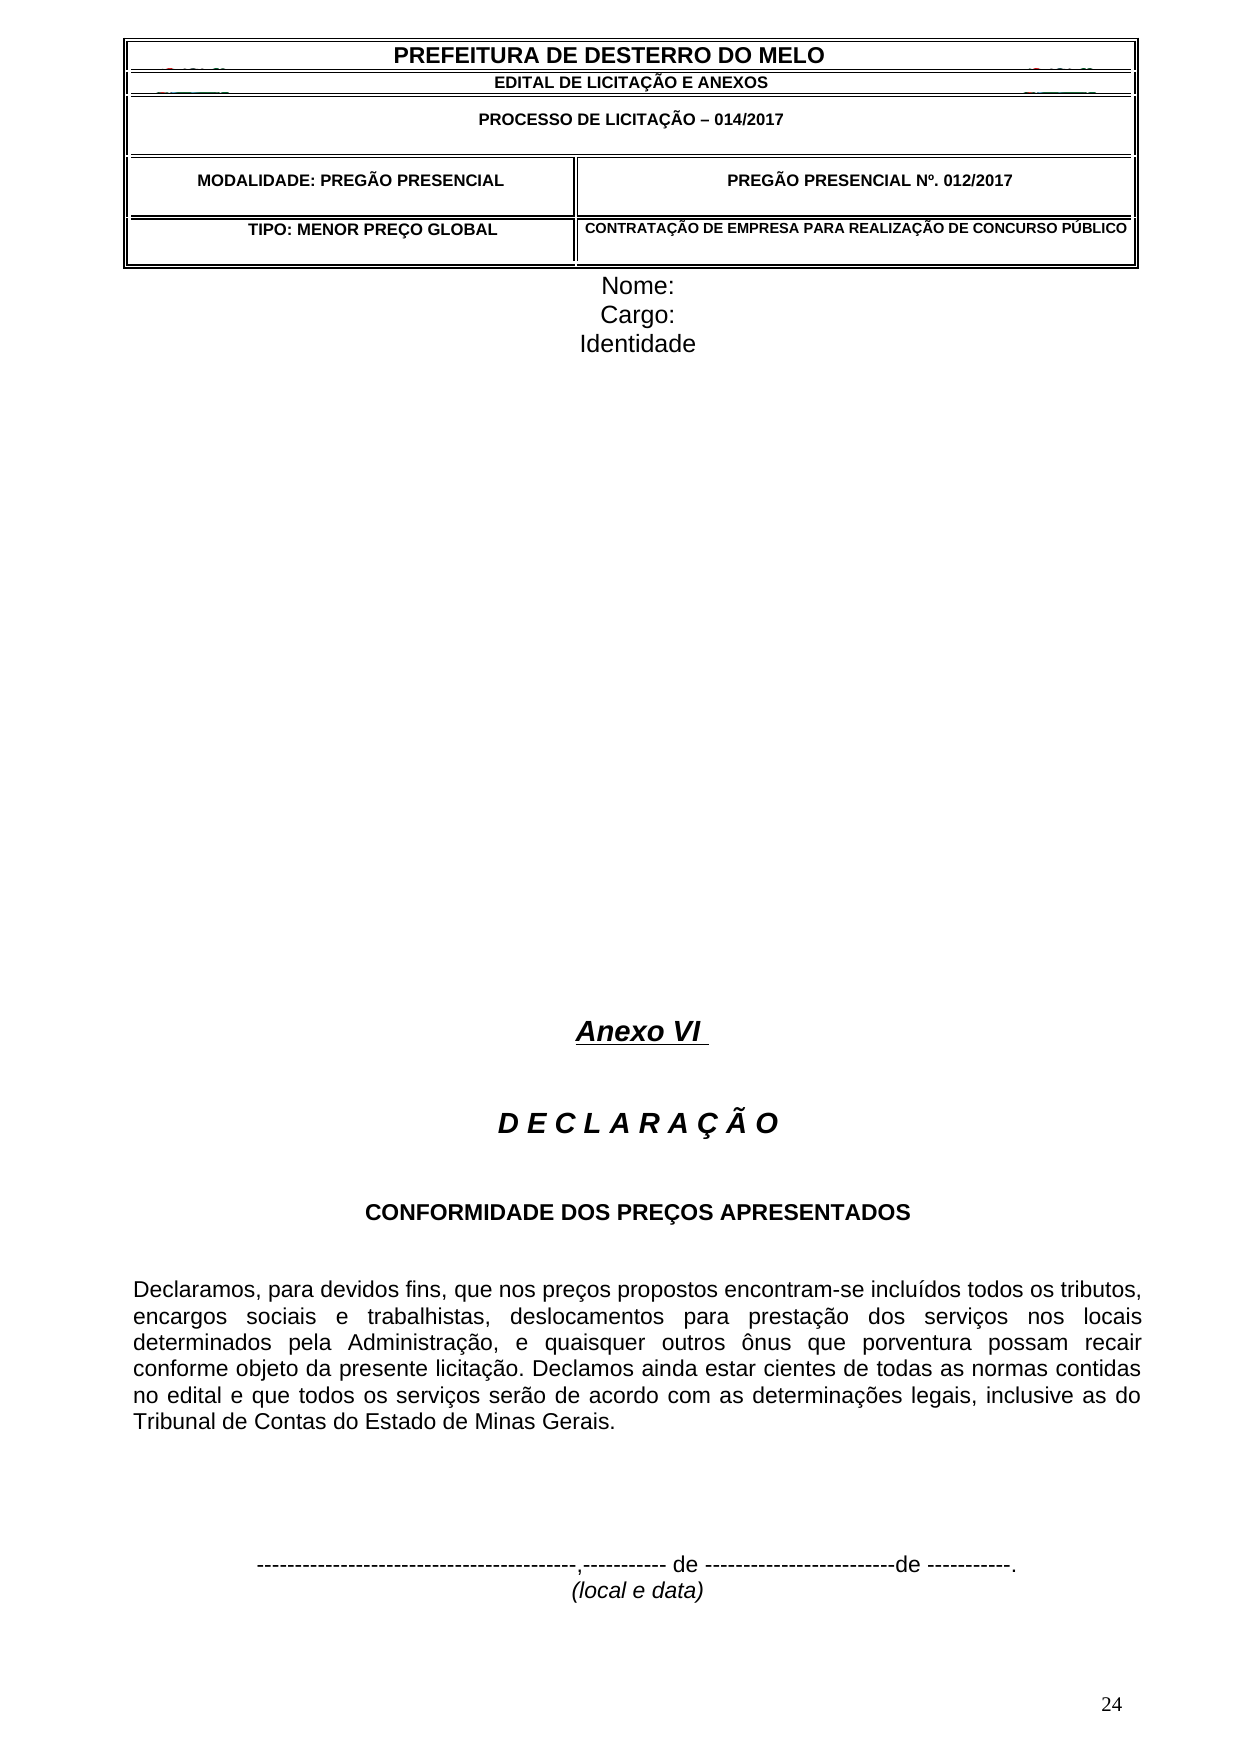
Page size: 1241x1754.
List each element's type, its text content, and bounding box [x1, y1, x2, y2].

text D E C L A R A Ç Ã O [133, 1106, 1142, 1140]
text Cargo: [133, 300, 1142, 328]
text Nome: [133, 271, 1142, 300]
text Declaramos, para devidos fins, que nos preços propostos encontram-se incluídos todos os tributos, encargos sociais e trabalhistas, deslocamentos para prestação dos serviços nos locais determinados pela Administração, e quaisquer outros ônus que porventura possam recair conforme objeto da presente licitação. Declamos ainda estar cientes de todas as normas contidas no edital e que todos os serviços serão de acordo com as determinações legais, inclusive as do Tribunal de Contas do Estado de Minas Gerais. [133, 1276, 1142, 1434]
text Identidade [133, 328, 1142, 357]
text ------------------------------------------,----------- de -------------------------de -----------. [133, 1551, 1142, 1577]
text (local e data) [133, 1577, 1142, 1604]
text CONFORMIDADE DOS PREÇOS APRESENTADOS [133, 1198, 1142, 1225]
text Anexo VI [133, 1014, 1142, 1048]
